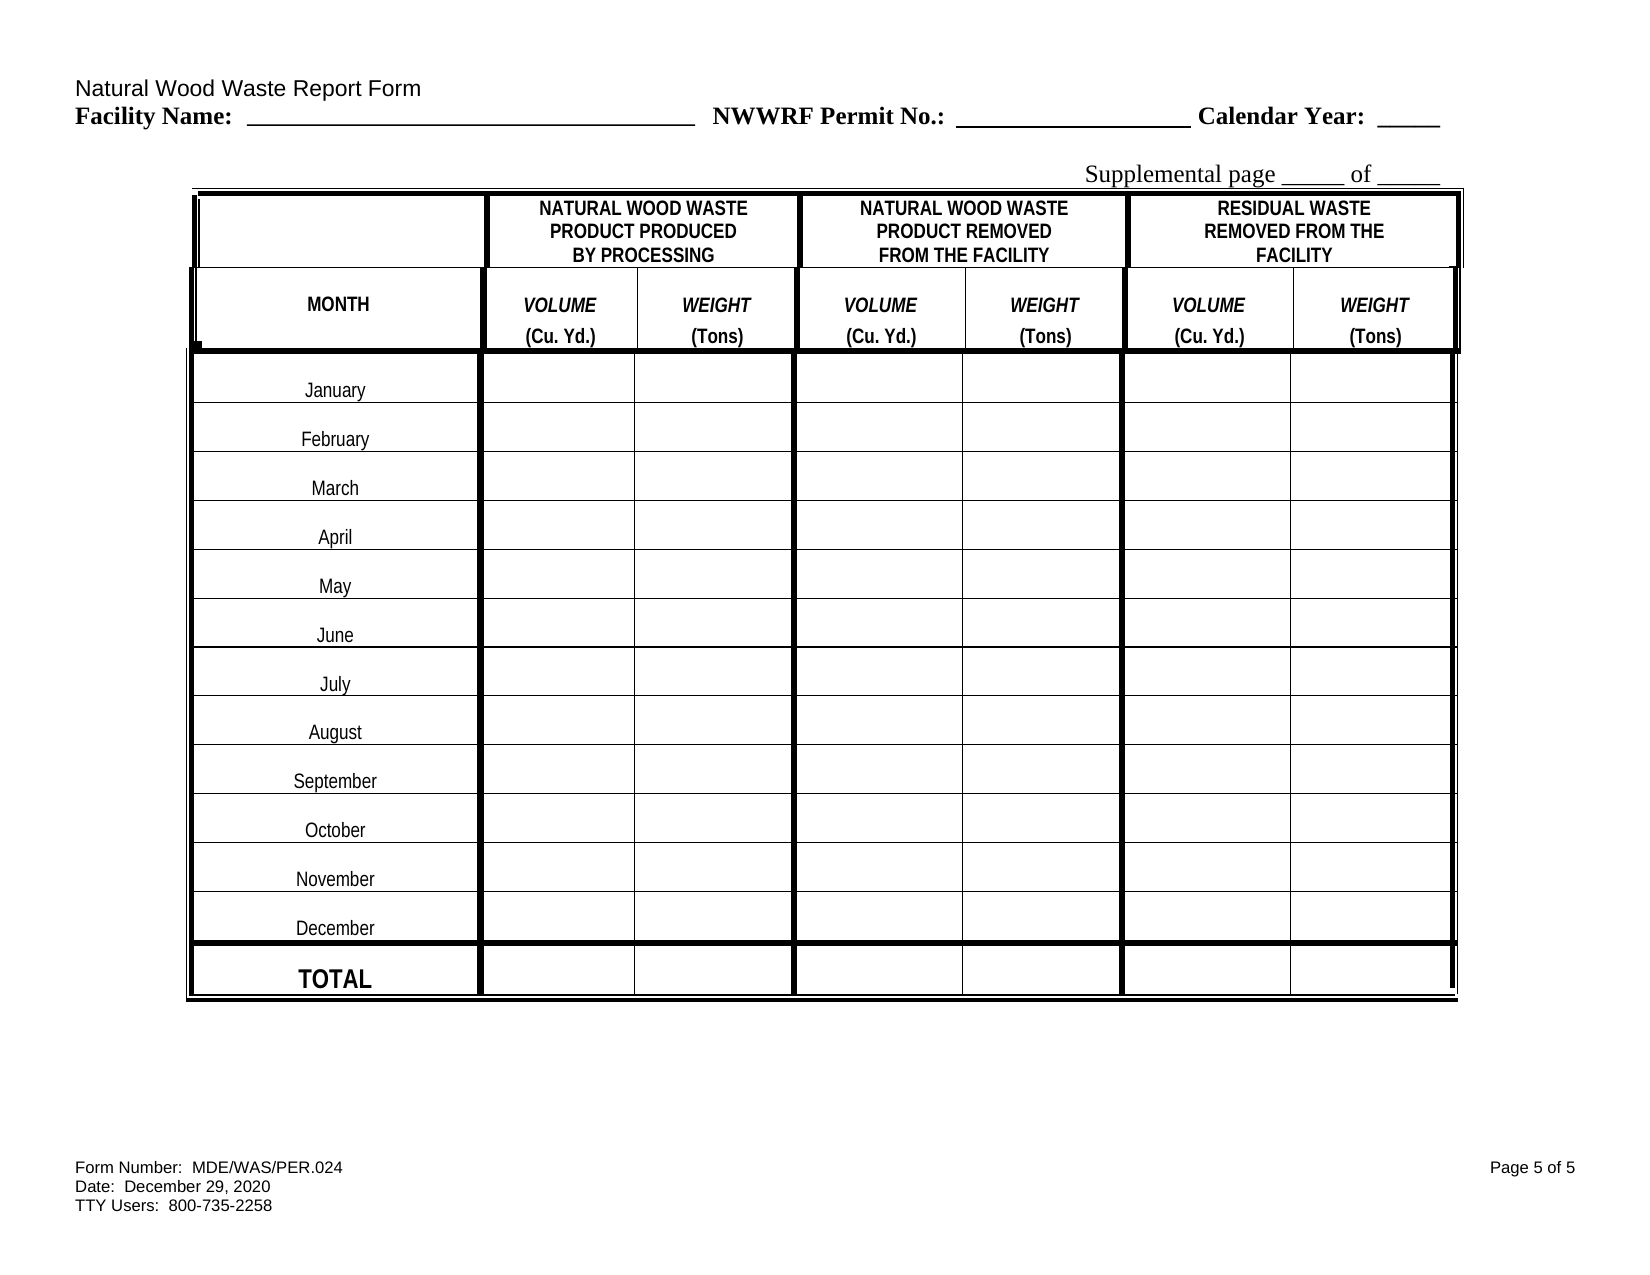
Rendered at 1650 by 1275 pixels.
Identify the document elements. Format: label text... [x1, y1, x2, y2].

table_cell [1125, 452, 1290, 499]
table_header [196, 189, 487, 267]
table_cell [635, 696, 791, 744]
table_cell [1291, 354, 1450, 402]
table_cell [635, 599, 791, 646]
table_cell September [194, 745, 477, 793]
table_cell [1291, 550, 1450, 597]
table_cell [797, 599, 962, 646]
table_cell [484, 403, 634, 451]
table_cell VOLUME (Cu. Yd.) [800, 268, 965, 347]
table_cell [484, 946, 634, 994]
table_cell [963, 599, 1119, 646]
table_cell [797, 354, 962, 402]
table_cell VOLUME (Cu. Yd.) [1128, 268, 1293, 347]
table_cell [963, 403, 1119, 451]
table_cell [1291, 452, 1450, 499]
table_cell [797, 843, 962, 891]
table_cell [797, 403, 962, 451]
table_cell October [194, 794, 477, 842]
table_cell [797, 550, 962, 597]
table_cell [963, 501, 1119, 548]
table_cell [963, 354, 1119, 402]
table_cell July [194, 648, 477, 695]
table_cell [635, 403, 791, 451]
table_cell [635, 892, 791, 940]
table_cell [1291, 696, 1450, 744]
table_cell [797, 648, 962, 695]
table_cell [1125, 745, 1290, 793]
table_cell [635, 354, 791, 402]
table_cell December [194, 892, 477, 940]
table_header NATURAL WOOD WASTE PRODUCT REMOVED FROM THE FACILITY [803, 196, 1125, 267]
table_cell [484, 599, 634, 646]
table_cell VOLUME (Cu. Yd.) [487, 268, 637, 347]
table_cell [635, 648, 791, 695]
table_cell [635, 550, 791, 597]
table_header RESIDUAL WASTE REMOVED FROM THE FACILITY [1131, 196, 1456, 267]
table_cell [1125, 946, 1290, 994]
table_cell [635, 843, 791, 891]
text Supplemental page _____ of _____ [75, 159, 1575, 188]
table_cell November [194, 843, 477, 891]
table_cell [963, 648, 1119, 695]
table_cell March [194, 452, 477, 499]
table_cell [484, 354, 634, 402]
table_cell [1291, 599, 1450, 646]
table_cell [635, 501, 791, 548]
table_cell [1125, 843, 1290, 891]
table_cell [484, 648, 634, 695]
table_cell [963, 745, 1119, 793]
table_cell WEIGHT (Tons) [638, 268, 794, 347]
table_cell June [194, 599, 477, 646]
text Facility Name: NWWRF Permit No.: Calendar Year: _____ [75, 101, 1575, 130]
table_cell February [194, 403, 477, 451]
table_cell [1291, 843, 1450, 891]
table_header NATURAL WOOD WASTE PRODUCT PRODUCED BY PROCESSING [490, 196, 797, 267]
table_cell April [194, 501, 477, 548]
table_cell January [194, 354, 477, 402]
table_cell August [194, 696, 477, 744]
table_cell [797, 946, 962, 994]
table_cell [963, 946, 1119, 994]
table_cell [1291, 892, 1450, 940]
table_cell [963, 794, 1119, 842]
table_cell [1125, 696, 1290, 744]
table_cell [635, 946, 791, 994]
table_cell [963, 696, 1119, 744]
table_cell [797, 452, 962, 499]
table_cell [1125, 599, 1290, 646]
table_cell [797, 794, 962, 842]
table_cell May [194, 550, 477, 597]
table_cell [1125, 501, 1290, 548]
table_cell [1125, 892, 1290, 940]
table_cell [1125, 403, 1290, 451]
table_cell [635, 794, 791, 842]
table_cell [635, 745, 791, 793]
table_cell [484, 696, 634, 744]
table_cell [963, 452, 1119, 499]
table_cell [1291, 501, 1450, 548]
table_cell [635, 452, 791, 499]
table_cell WEIGHT (Tons) [1294, 268, 1453, 347]
table_cell [484, 843, 634, 891]
table_cell [1291, 745, 1450, 793]
table_cell [963, 843, 1119, 891]
table_cell MONTH [197, 268, 480, 347]
table_cell TOTAL [194, 946, 477, 994]
table_cell [1291, 648, 1450, 695]
table_cell [484, 550, 634, 597]
table_cell [484, 452, 634, 499]
table_cell [797, 696, 962, 744]
table_cell [1291, 403, 1450, 451]
table_cell [1125, 794, 1290, 842]
table_cell [484, 501, 634, 548]
table_cell [797, 892, 962, 940]
table_cell [484, 745, 634, 793]
table_cell [1125, 550, 1290, 597]
table_cell [1125, 354, 1290, 402]
table_cell [963, 550, 1119, 597]
table_cell [1125, 648, 1290, 695]
table_cell WEIGHT (Tons) [966, 268, 1122, 347]
table_cell [484, 794, 634, 842]
table_cell [797, 745, 962, 793]
table_cell [963, 892, 1119, 940]
table_cell [484, 892, 634, 940]
table_cell [1291, 794, 1450, 842]
table_cell [1291, 946, 1454, 994]
table_cell [797, 501, 962, 548]
